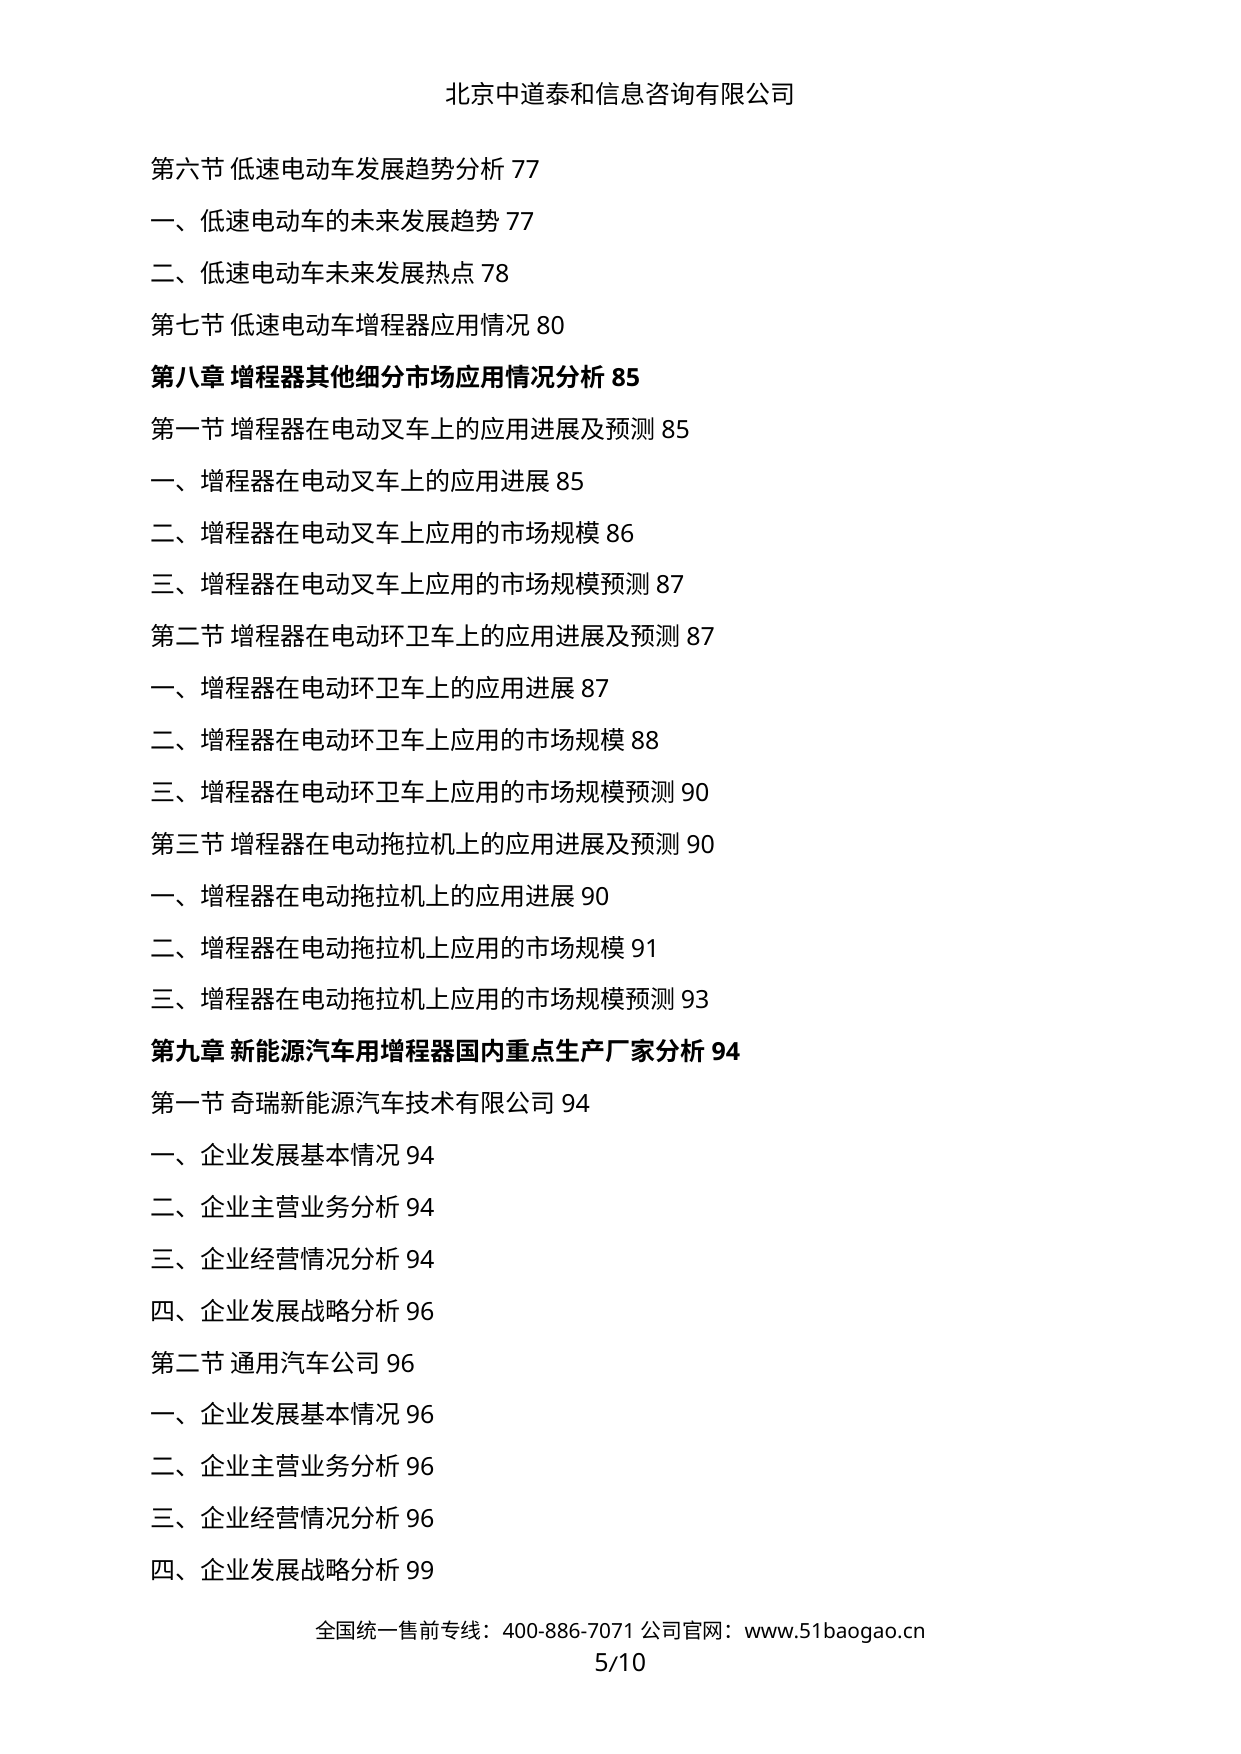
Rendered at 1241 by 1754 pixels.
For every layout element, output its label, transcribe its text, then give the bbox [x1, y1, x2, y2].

text 二、增程器在电动环卫车上应用的市场规模 88 [150, 721, 1090, 757]
text 一、增程器在电动环卫车上的应用进展 87 [150, 669, 1090, 705]
text 一、增程器在电动拖拉机上的应用进展 90 [150, 876, 1090, 912]
text 二、企业主营业务分析 94 [150, 1187, 1090, 1224]
text 三、增程器在电动环卫车上应用的市场规模预测 90 [150, 772, 1090, 809]
text 第七节 低速电动车增程器应用情况 80 [150, 306, 1090, 342]
text 四、企业发展战略分析 96 [150, 1291, 1090, 1327]
text 三、增程器在电动叉车上应用的市场规模预测 87 [150, 565, 1090, 601]
text 第三节 增程器在电动拖拉机上的应用进展及预测 90 [150, 824, 1090, 861]
text 二、增程器在电动叉车上应用的市场规模 86 [150, 513, 1090, 549]
text 三、企业经营情况分析 94 [150, 1239, 1090, 1276]
text 第一节 增程器在电动叉车上的应用进展及预测 85 [150, 409, 1090, 446]
text 第一节 奇瑞新能源汽车技术有限公司 94 [150, 1084, 1090, 1120]
text 一、企业发展基本情况 94 [150, 1136, 1090, 1172]
text 一、低速电动车的未来发展趋势 77 [150, 202, 1090, 238]
text 第二节 增程器在电动环卫车上的应用进展及预测 87 [150, 617, 1090, 653]
text 三、企业经营情况分析 96 [150, 1499, 1090, 1535]
text 四、企业发展战略分析 99 [150, 1551, 1090, 1587]
text 三、增程器在电动拖拉机上应用的市场规模预测 93 [150, 980, 1090, 1016]
text 二、低速电动车未来发展热点 78 [150, 254, 1090, 290]
text 第九章 新能源汽车用增程器国内重点生产厂家分析 94 [150, 1032, 1090, 1068]
text 一、增程器在电动叉车上的应用进展 85 [150, 461, 1090, 497]
text 二、企业主营业务分析 96 [150, 1447, 1090, 1483]
text 第六节 低速电动车发展趋势分析 77 [150, 150, 1090, 186]
text 第八章 增程器其他细分市场应用情况分析 85 [150, 357, 1090, 394]
text 二、增程器在电动拖拉机上应用的市场规模 91 [150, 928, 1090, 964]
text 一、企业发展基本情况 96 [150, 1395, 1090, 1431]
text 第二节 通用汽车公司 96 [150, 1343, 1090, 1379]
